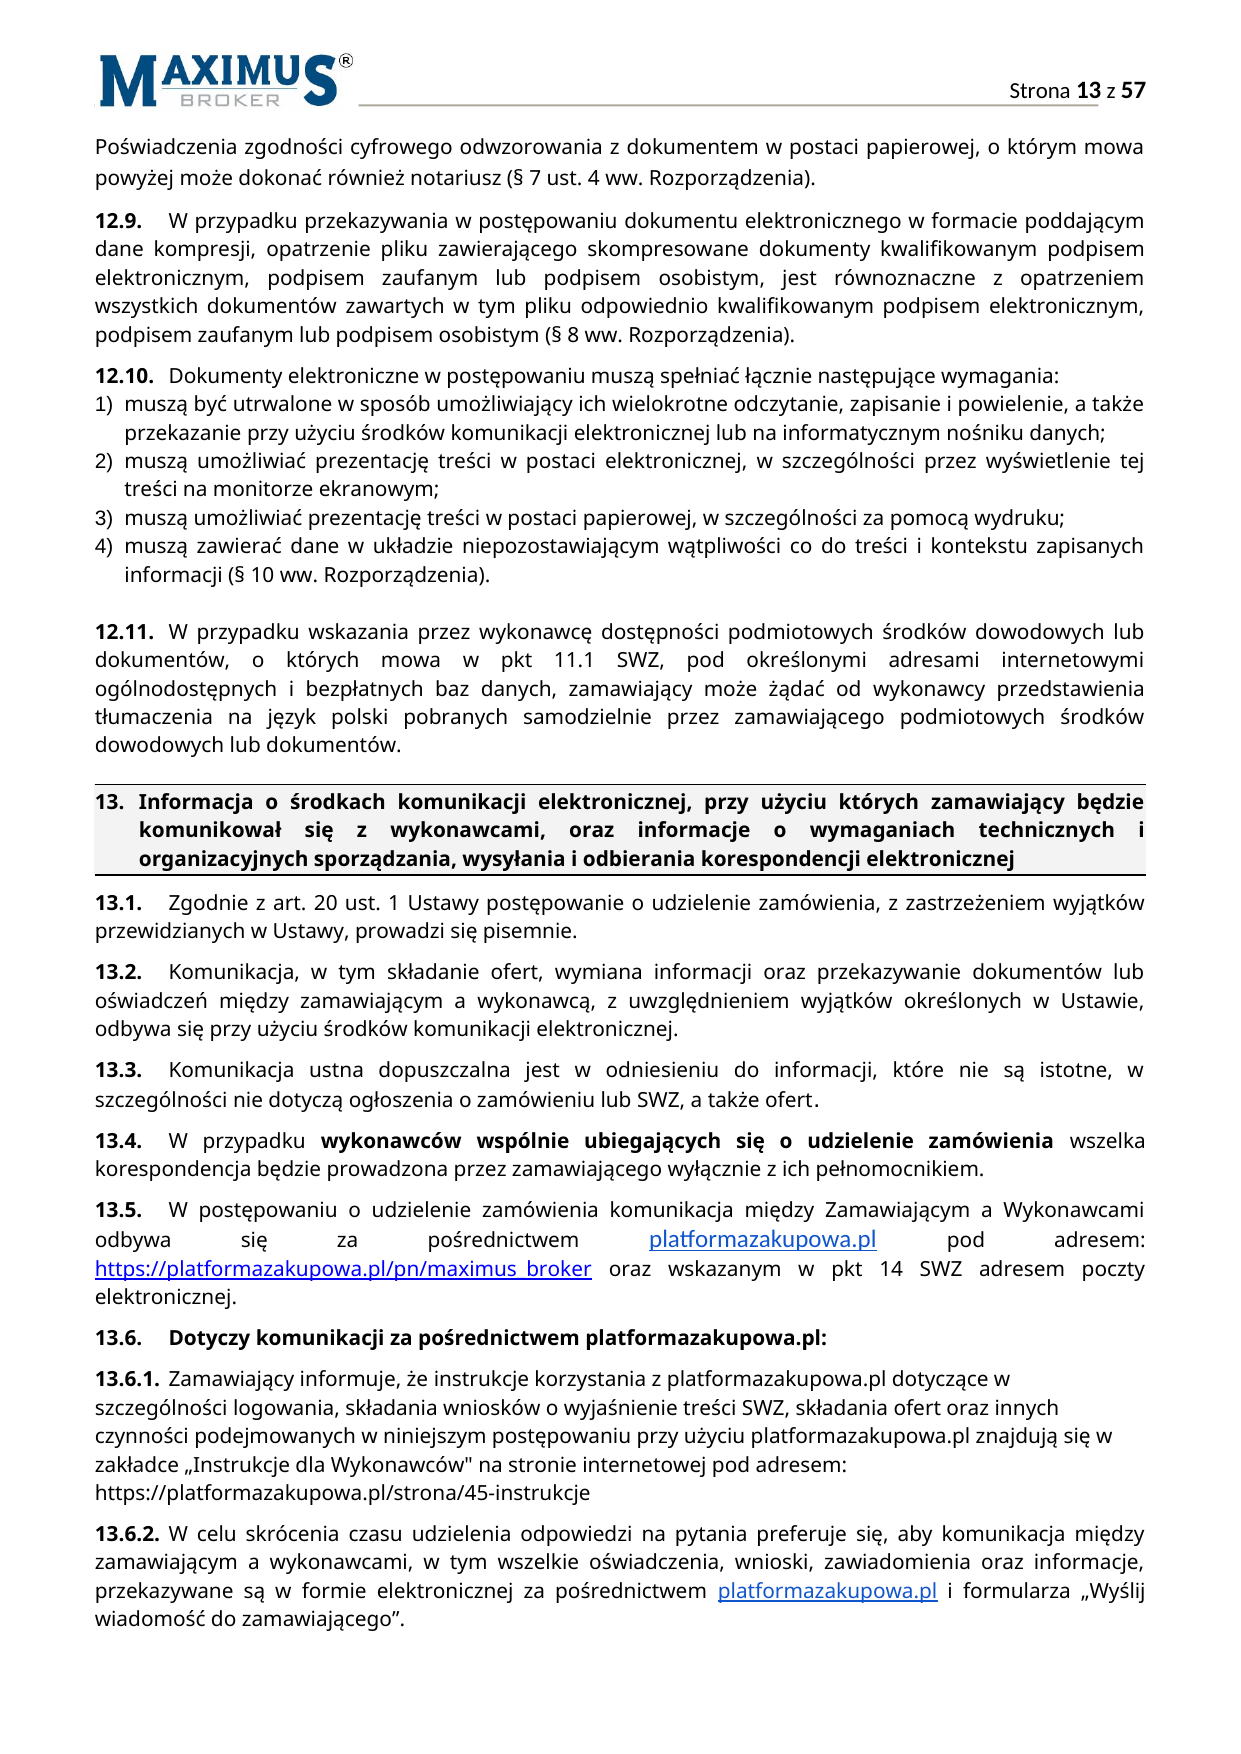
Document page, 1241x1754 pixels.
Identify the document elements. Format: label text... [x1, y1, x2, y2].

list muszą umożliwiać prezentację treści w postaci papierowej, w szczególności za pomocą wydruku; [94, 503, 1146, 531]
list muszą umożliwiać prezentację treści w postaci elektronicznej, w szczególności przez wyświetlenie tej treści na monitorze ekranowym; [94, 446, 1146, 503]
list W przypadku przekazywania w postępowaniu dokumentu elektronicznego w formacie poddającym dane kompresji, opatrzenie pliku zawierającego skompresowane dokumenty kwalifikowanym podpisem elektronicznym, podpisem zaufanym lub podpisem osobistym, jest równoznaczne z opatrzeniem wszystkich dokumentów zawartych w tym pliku odpowiednio kwalifikowanym podpisem elektronicznym, podpisem zaufanym lub podpisem osobistym (§ 8 ww. Rozporządzenia). [94, 206, 1146, 348]
list muszą zawierać dane w układzie niepozostawiającym wątpliwości co do treści i kontekstu zapisanych informacji (§ 10 ww. Rozporządzenia). [94, 531, 1146, 588]
text Poświadczenia zgodności cyfrowego odwzorowania z dokumentem w postaci papierowej, o którym mowa powyżej może dokonać również notariusz (§ 7 ust. 4 ww. Rozporządzenia). [94, 132, 1146, 191]
list muszą być utrwalone w sposób umożliwiający ich wielokrotne odczytanie, zapisanie i powielenie, a także przekazanie przy użyciu środków komunikacji elektronicznej lub na informatycznym nośniku danych; [94, 389, 1146, 446]
list Dokumenty elektroniczne w postępowaniu muszą spełniać łącznie następujące wymagania: [94, 361, 1146, 389]
list Komunikacja, w tym składanie ofert, wymiana informacji oraz przekazywanie dokumentów lub oświadczeń między zamawiającym a wykonawcą, z uwzględnieniem wyjątków określonych w Ustawie, odbywa się przy użyciu środków komunikacji elektronicznej. [94, 957, 1146, 1043]
list W postępowaniu o udzielenie zamówienia komunikacja między Zamawiającym a Wykonawcami odbywa się za pośrednictwem platformazakupowa.pl pod adresem: https://platformazakupowa.pl/pn/maximus_broker oraz wskazanym w pkt 14 SWZ adresem poczty elektronicznej. [94, 1195, 1146, 1311]
list Komunikacja ustna dopuszczalna jest w odniesieniu do informacji, które nie są istotne, w szczególności nie dotyczą ogłoszenia o zamówieniu lub SWZ, a także ofert. [94, 1055, 1146, 1113]
list Zamawiający informuje, że instrukcje korzystania z platformazakupowa.pl dotyczące w szczególności logowania, składania wniosków o wyjaśnienie treści SWZ, składania ofert oraz innych czynności podejmowanych w niniejszym postępowaniu przy użyciu platformazakupowa.pl znajdują się w zakładce „Instrukcje dla Wykonawców" na stronie internetowej pod adresem: https://platformazakupowa.pl/strona/45-instrukcje [94, 1364, 1146, 1507]
list W przypadku wskazania przez wykonawcę dostępności podmiotowych środków dowodowych lub dokumentów, o których mowa w pkt 11.1 SWZ, pod określonymi adresami internetowymi ogólnodostępnych i bezpłatnych baz danych, zamawiający może żądać od wykonawcy przedstawienia tłumaczenia na język polski pobranych samodzielnie przez zamawiającego podmiotowych środków dowodowych lub dokumentów. [94, 617, 1146, 759]
list Dotyczy komunikacji za pośrednictwem platformazakupowa.pl: [94, 1323, 1146, 1352]
subtitle Informacja o środkach komunikacji elektronicznej, przy użyciu których zamawiający będzie komunikował się z wykonawcami, oraz informacje o wymaganiach technicznych i organizacyjnych sporządzania, wysyłania i odbierania korespondencji elektronicznej [94, 785, 1146, 876]
list Zgodnie z art. 20 ust. 1 Ustawy postępowanie o udzielenie zamówienia, z zastrzeżeniem wyjątków przewidzianych w Ustawy, prowadzi się pisemnie. [94, 888, 1146, 945]
list W celu skrócenia czasu udzielenia odpowiedzi na pytania preferuje się, aby komunikacja między zamawiającym a wykonawcami, w tym wszelkie oświadczenia, wnioski, zawiadomienia oraz informacje, przekazywane są w formie elektronicznej za pośrednictwem platformazakupowa.pl i formularza „Wyślij wiadomość do zamawiającego”. [94, 1519, 1146, 1633]
picture [94, 50, 359, 111]
list W przypadku wykonawców wspólnie ubiegających się o udzielenie zamówienia wszelka korespondencja będzie prowadzona przez zamawiającego wyłącznie z ich pełnomocnikiem. [94, 1126, 1146, 1183]
